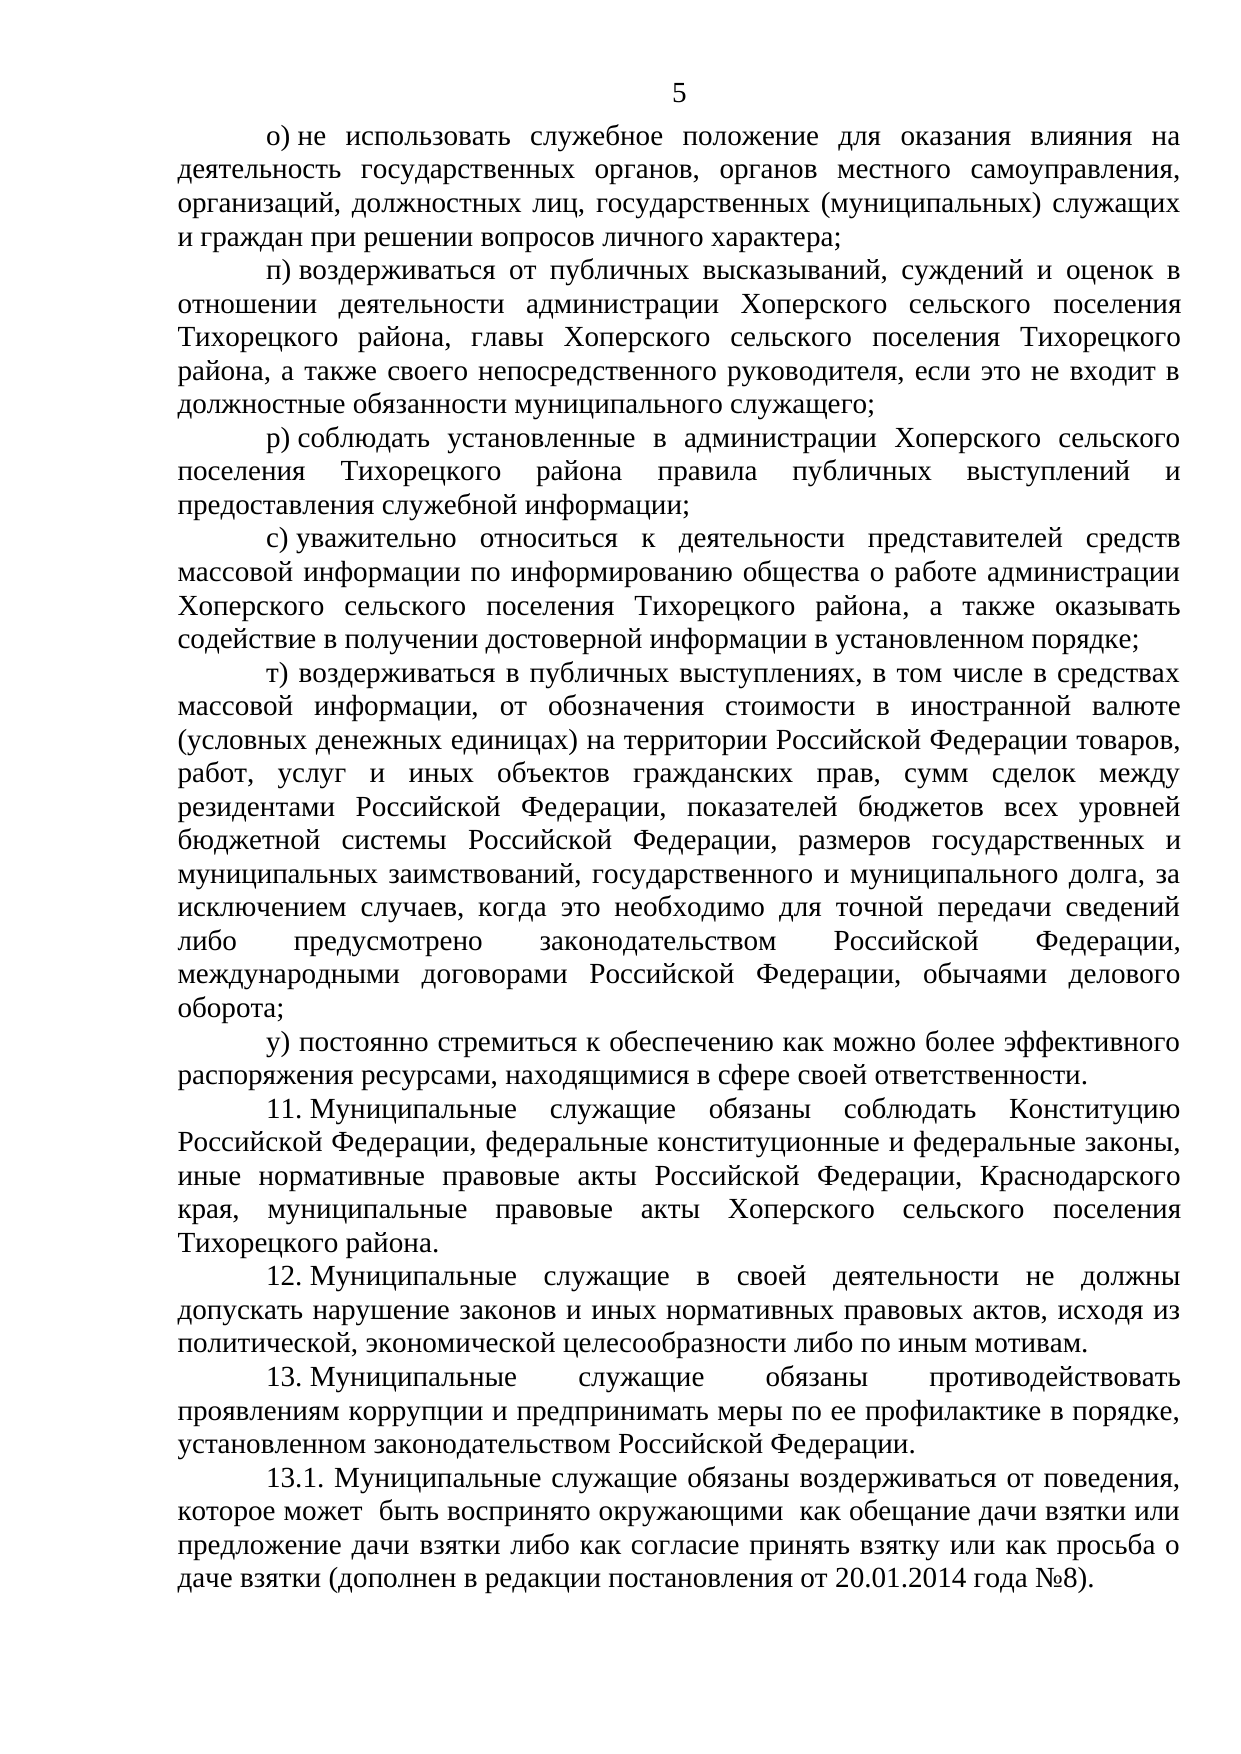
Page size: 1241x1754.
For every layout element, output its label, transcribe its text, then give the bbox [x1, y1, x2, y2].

text 13.1. Муниципальные служащие обязаны воздерживаться от поведения, которое может быть воспринято окружающими как обещание дачи взятки или предложение дачи взятки либо как согласие принять взятку или как просьба о даче взятки (дополнен в редакции постановления от 20.01.2014 года №8). [177, 1460, 1181, 1594]
text т) воздерживаться в публичных выступлениях, в том числе в средствах массовой информации, от обозначения стоимости в иностранной валюте (условных денежных единицах) на территории Российской Федерации товаров, работ, услуг и иных объектов гражданских прав, сумм сделок между резидентами Российской Федерации, показателей бюджетов всех уровней бюджетной системы Российской Федерации, размеров государственных и муниципальных заимствований, государственного и муниципального долга, за исключением случаев, когда это необходимо для точной передачи сведений либо предусмотрено законодательством Российской Федерации, международными договорами Российской Федерации, обычаями делового оборота; [177, 655, 1181, 1024]
text 13. Муниципальные служащие обязаны противодействовать проявлениям коррупции и предпринимать меры по ее профилактике в порядке, установленном законодательством Российской Федерации. [177, 1359, 1181, 1460]
text п) воздерживаться от публичных высказываний, суждений и оценок в отношении деятельности администрации Хоперского сельского поселения Тихорецкого района, главы Хоперского сельского поселения Тихорецкого района, а также своего непосредственного руководителя, если это не входит в должностные обязанности муниципального служащего; [177, 252, 1181, 420]
text о) не использовать служебное положение для оказания влияния на деятельность государственных органов, органов местного самоуправления, организаций, должностных лиц, государственных (муниципальных) служащих и граждан при решении вопросов личного характера; [177, 118, 1181, 252]
text с) уважительно относиться к деятельности представителей средств массовой информации по информированию общества о работе администрации Хоперского сельского поселения Тихорецкого района, а также оказывать содействие в получении достоверной информации в установленном порядке; [177, 521, 1181, 655]
text 11. Муниципальные служащие обязаны соблюдать Конституцию Российской Федерации, федеральные конституционные и федеральные законы, иные нормативные правовые акты Российской Федерации, Краснодарского края, муниципальные правовые акты Хоперского сельского поселения Тихорецкого района. [177, 1091, 1181, 1258]
text р) соблюдать установленные в администрации Хоперского сельского поселения Тихорецкого района правила публичных выступлений и предоставления служебной информации; [177, 420, 1181, 521]
text 12. Муниципальные служащие в своей деятельности не должны допускать нарушение законов и иных нормативных правовых актов, исходя из политической, экономической целесообразности либо по иным мотивам. [177, 1258, 1181, 1359]
text у) постоянно стремиться к обеспечению как можно более эффективного распоряжения ресурсами, находящимися в сфере своей ответственности. [177, 1024, 1181, 1091]
